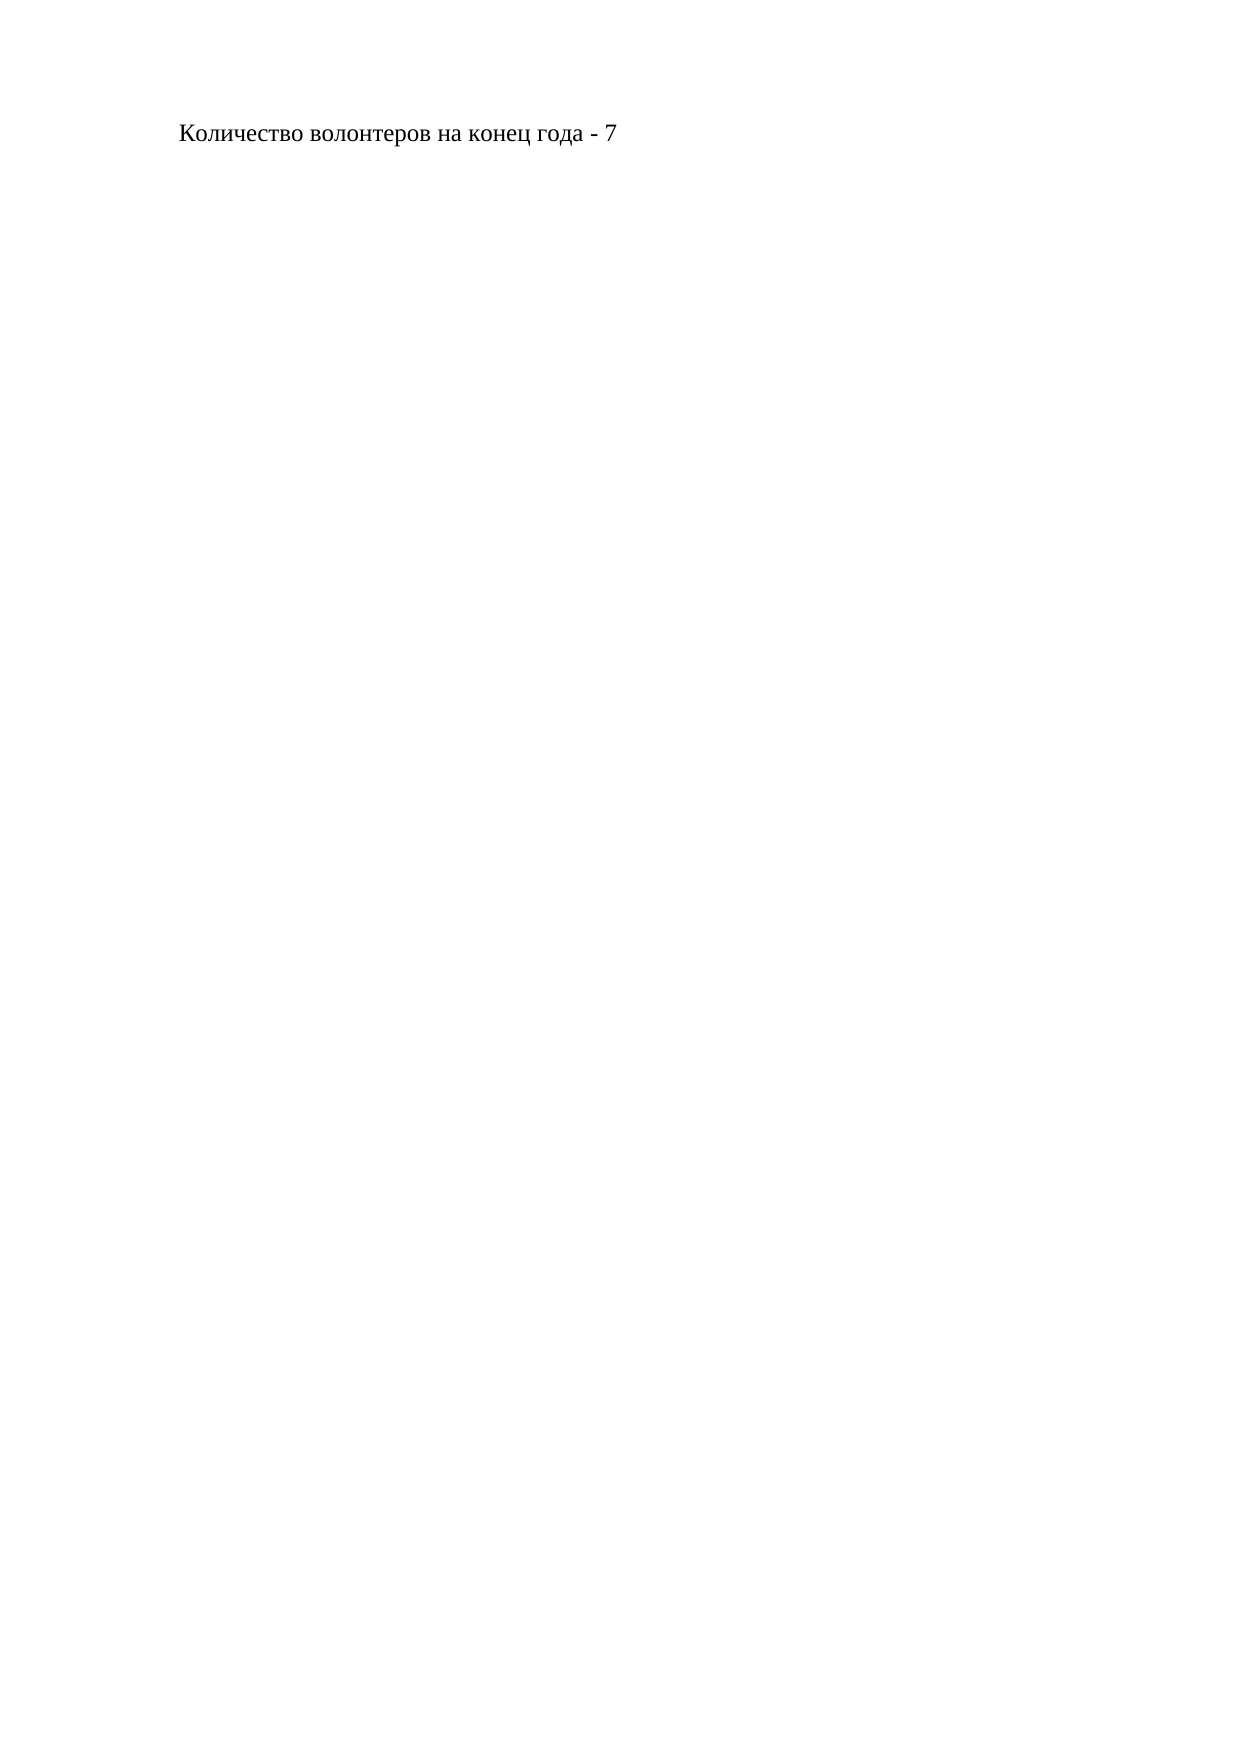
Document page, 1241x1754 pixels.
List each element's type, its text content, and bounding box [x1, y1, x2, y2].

text Количество волонтеров на конец года - 7 [178, 118, 1152, 147]
